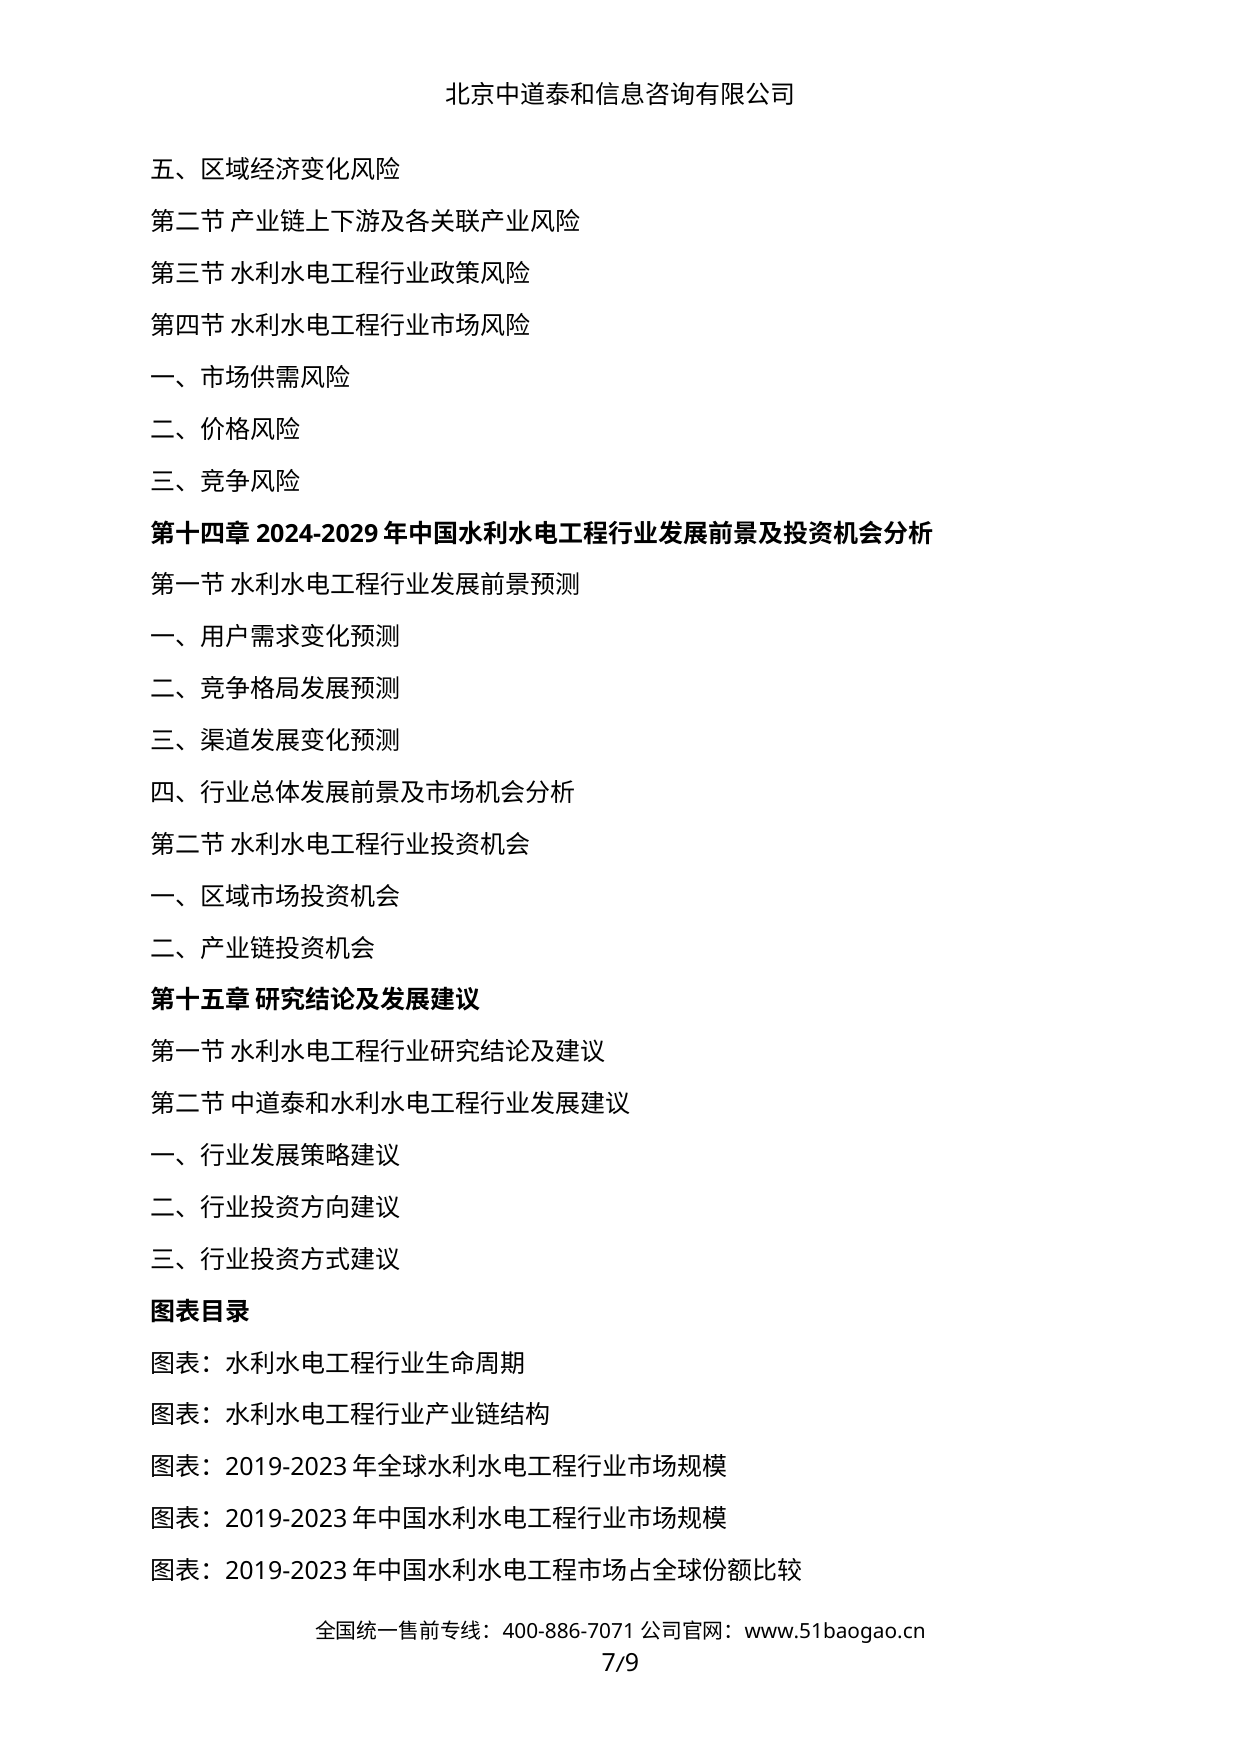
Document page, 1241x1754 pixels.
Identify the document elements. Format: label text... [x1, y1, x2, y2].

text 第十四章 2024-2029年中国水利水电工程行业发展前景及投资机会分析 [150, 513, 1090, 549]
text 一、市场供需风险 [150, 357, 1090, 394]
text 第十五章 研究结论及发展建议 [150, 980, 1090, 1016]
text 三、渠道发展变化预测 [150, 721, 1090, 757]
text 一、行业发展策略建议 [150, 1136, 1090, 1172]
text 第四节 水利水电工程行业市场风险 [150, 306, 1090, 342]
text 第一节 水利水电工程行业发展前景预测 [150, 565, 1090, 601]
text 三、竞争风险 [150, 461, 1090, 497]
text 二、价格风险 [150, 409, 1090, 446]
text 一、用户需求变化预测 [150, 617, 1090, 653]
text 第二节 产业链上下游及各关联产业风险 [150, 202, 1090, 238]
text 第二节 中道泰和水利水电工程行业发展建议 [150, 1084, 1090, 1120]
text 第三节 水利水电工程行业政策风险 [150, 254, 1090, 290]
text 一、区域市场投资机会 [150, 876, 1090, 912]
text 图表：2019-2023年中国水利水电工程行业市场规模 [150, 1499, 1090, 1535]
text 五、区域经济变化风险 [150, 150, 1090, 186]
text 图表目录 [150, 1291, 1090, 1327]
text 图表：水利水电工程行业产业链结构 [150, 1395, 1090, 1431]
text 图表：2019-2023年中国水利水电工程市场占全球份额比较 [150, 1551, 1090, 1587]
text 二、竞争格局发展预测 [150, 669, 1090, 705]
text 图表：2019-2023年全球水利水电工程行业市场规模 [150, 1447, 1090, 1483]
text 第一节 水利水电工程行业研究结论及建议 [150, 1032, 1090, 1068]
text 四、行业总体发展前景及市场机会分析 [150, 772, 1090, 809]
text 三、行业投资方式建议 [150, 1239, 1090, 1276]
text 二、行业投资方向建议 [150, 1187, 1090, 1224]
text 第二节 水利水电工程行业投资机会 [150, 824, 1090, 861]
text 图表：水利水电工程行业生命周期 [150, 1343, 1090, 1379]
text 二、产业链投资机会 [150, 928, 1090, 964]
